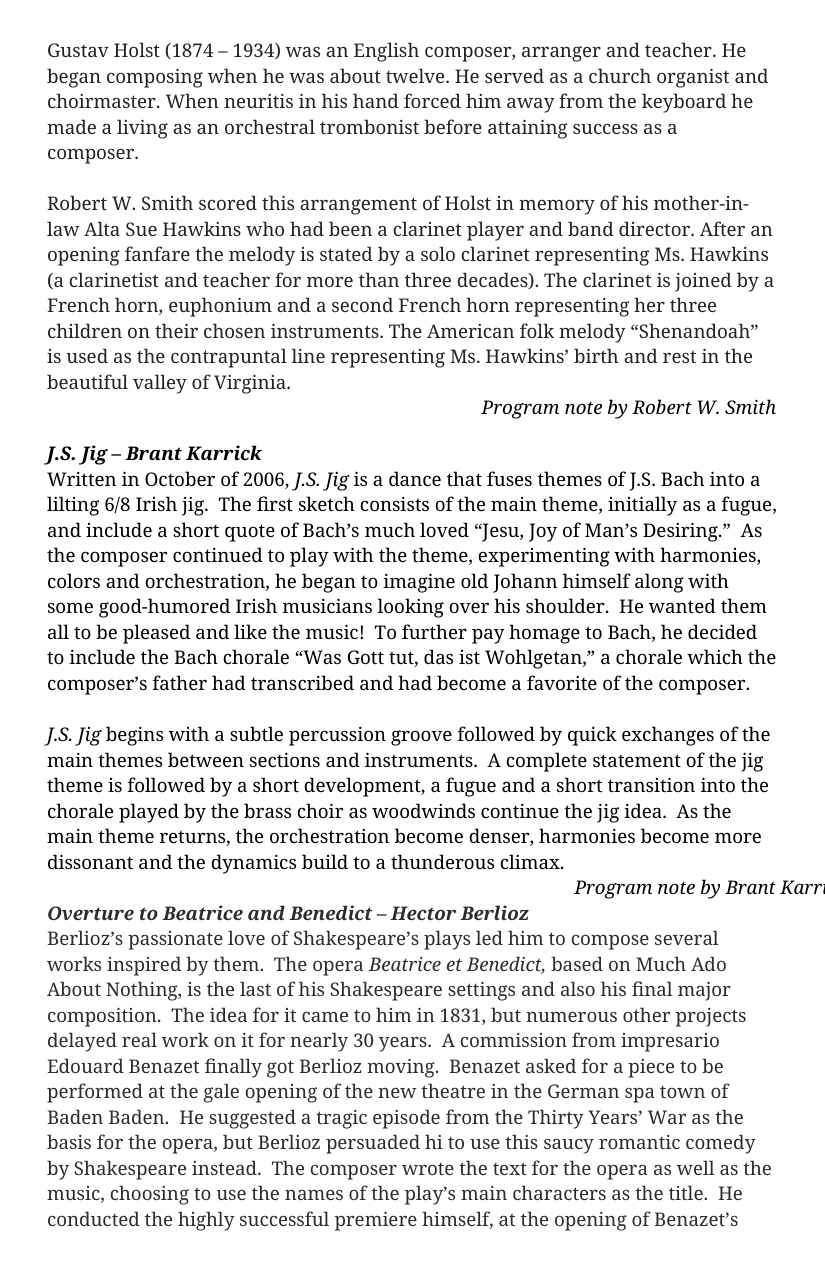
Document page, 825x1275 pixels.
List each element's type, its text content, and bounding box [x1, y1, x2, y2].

text Program note by Robert W. Smith [47, 395, 778, 420]
text Program note by Brant Karrick [47, 874, 778, 900]
text Gustav Holst (1874 – 1934) was an English composer, arranger and teacher. He began composing when he was about twelve. He served as a church organist and choirmaster. When neuritis in his hand forced him away from the keyboard he made a living as an orchestral trombonist before attaining success as a composer. [47, 37, 778, 165]
text J.S. Jig – Brant Karrick [47, 441, 778, 466]
text J.S. Jig begins with a subtle percussion groove followed by quick exchanges of the main themes between sections and instruments. A complete statement of the jig theme is followed by a short development, a fugue and a short transition into the chorale played by the brass choir as woodwinds continue the jig idea. As the main theme returns, the orchestration become denser, harmonies become more dissonant and the dynamics build to a thunderous climax. [47, 721, 778, 874]
text Robert W. Smith scored this arrangement of Holst in memory of his mother-in-law Alta Sue Hawkins who had been a clarinet player and band director. After an opening fanfare the melody is stated by a solo clarinet representing Ms. Hawkins (a clarinetist and teacher for more than three decades). The clarinet is joined by a French horn, euphonium and a second French horn representing her three children on their chosen instruments. The American folk melody “Shenandoah” is used as the contrapuntal line representing Ms. Hawkins’ birth and rest in the beautiful valley of Virginia. [47, 191, 778, 395]
text Overture to Beatrice and Benedict – Hector Berlioz [47, 900, 778, 926]
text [47, 926, 778, 1232]
text Written in October of 2006, J.S. Jig is a dance that fuses themes of J.S. Bach into a lilting 6/8 Irish jig. The first sketch consists of the main theme, initially as a fugue, and include a short quote of Bach’s much loved “Jesu, Joy of Man’s Desiring.” As the composer continued to play with the theme, experimenting with harmonies, colors and orchestration, he began to imagine old Johann himself along with some good-humored Irish musicians looking over his shoulder. He wanted them all to be pleased and like the music! To further pay homage to Bach, he decided to include the Bach chorale “Was Gott tut, das ist Wohlgetan,” a chorale which the composer’s father had transcribed and had become a favorite of the composer. [47, 466, 778, 696]
